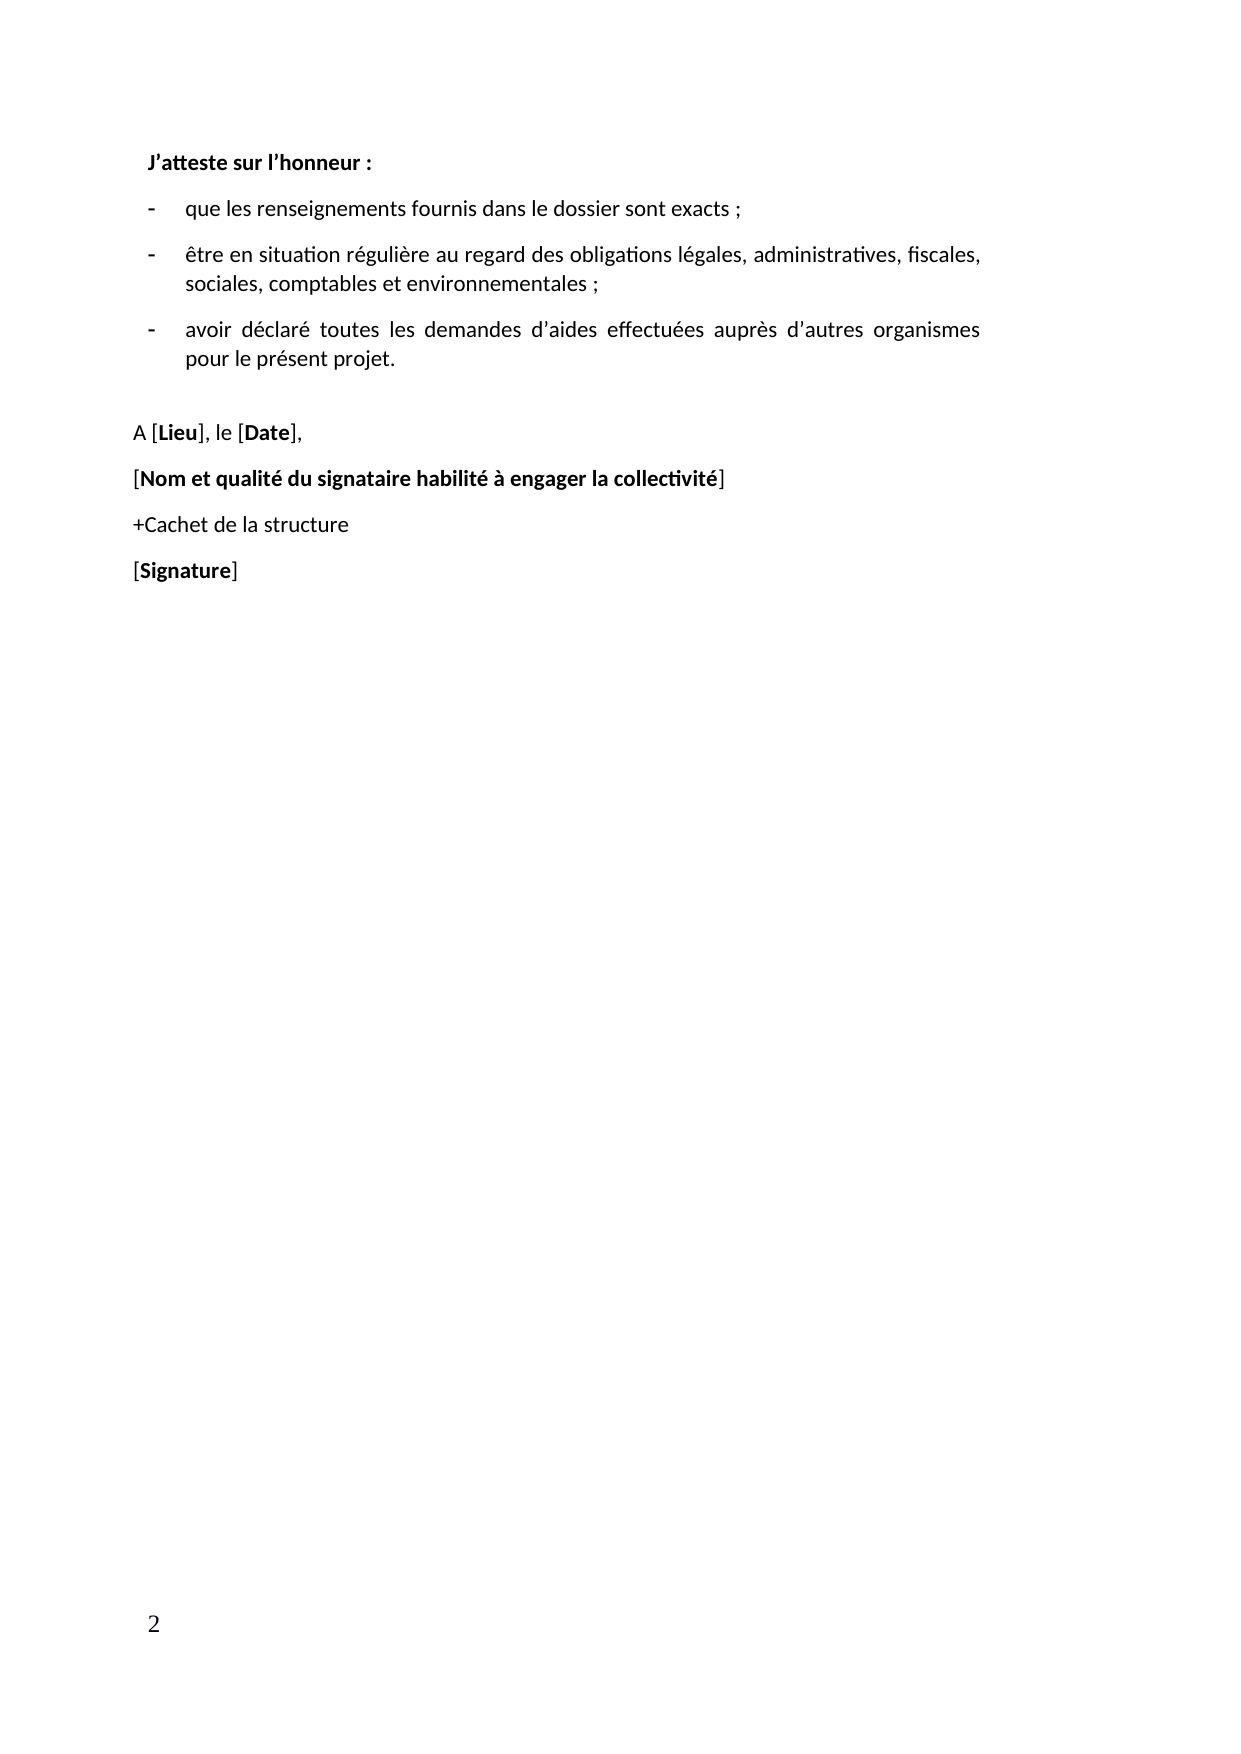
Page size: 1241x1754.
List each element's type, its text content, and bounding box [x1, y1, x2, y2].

text +Cachet de la structure [133, 511, 981, 539]
text J’atteste sur l’honneur : [148, 148, 981, 176]
list être en situation régulière au regard des obligations légales, administratives, fiscales, sociales, comptables et environnementales ; [148, 240, 981, 297]
text [Signature] [133, 557, 981, 585]
list avoir déclaré toutes les demandes d’aides effectuées auprès d’autres organismes pour le présent projet. [148, 315, 981, 372]
text [Nom et qualité du signataire habilité à engager la collectivité] [133, 464, 981, 493]
list que les renseignements fournis dans le dossier sont exacts ; [148, 194, 981, 222]
text A [Lieu], le [Date], [133, 418, 981, 447]
